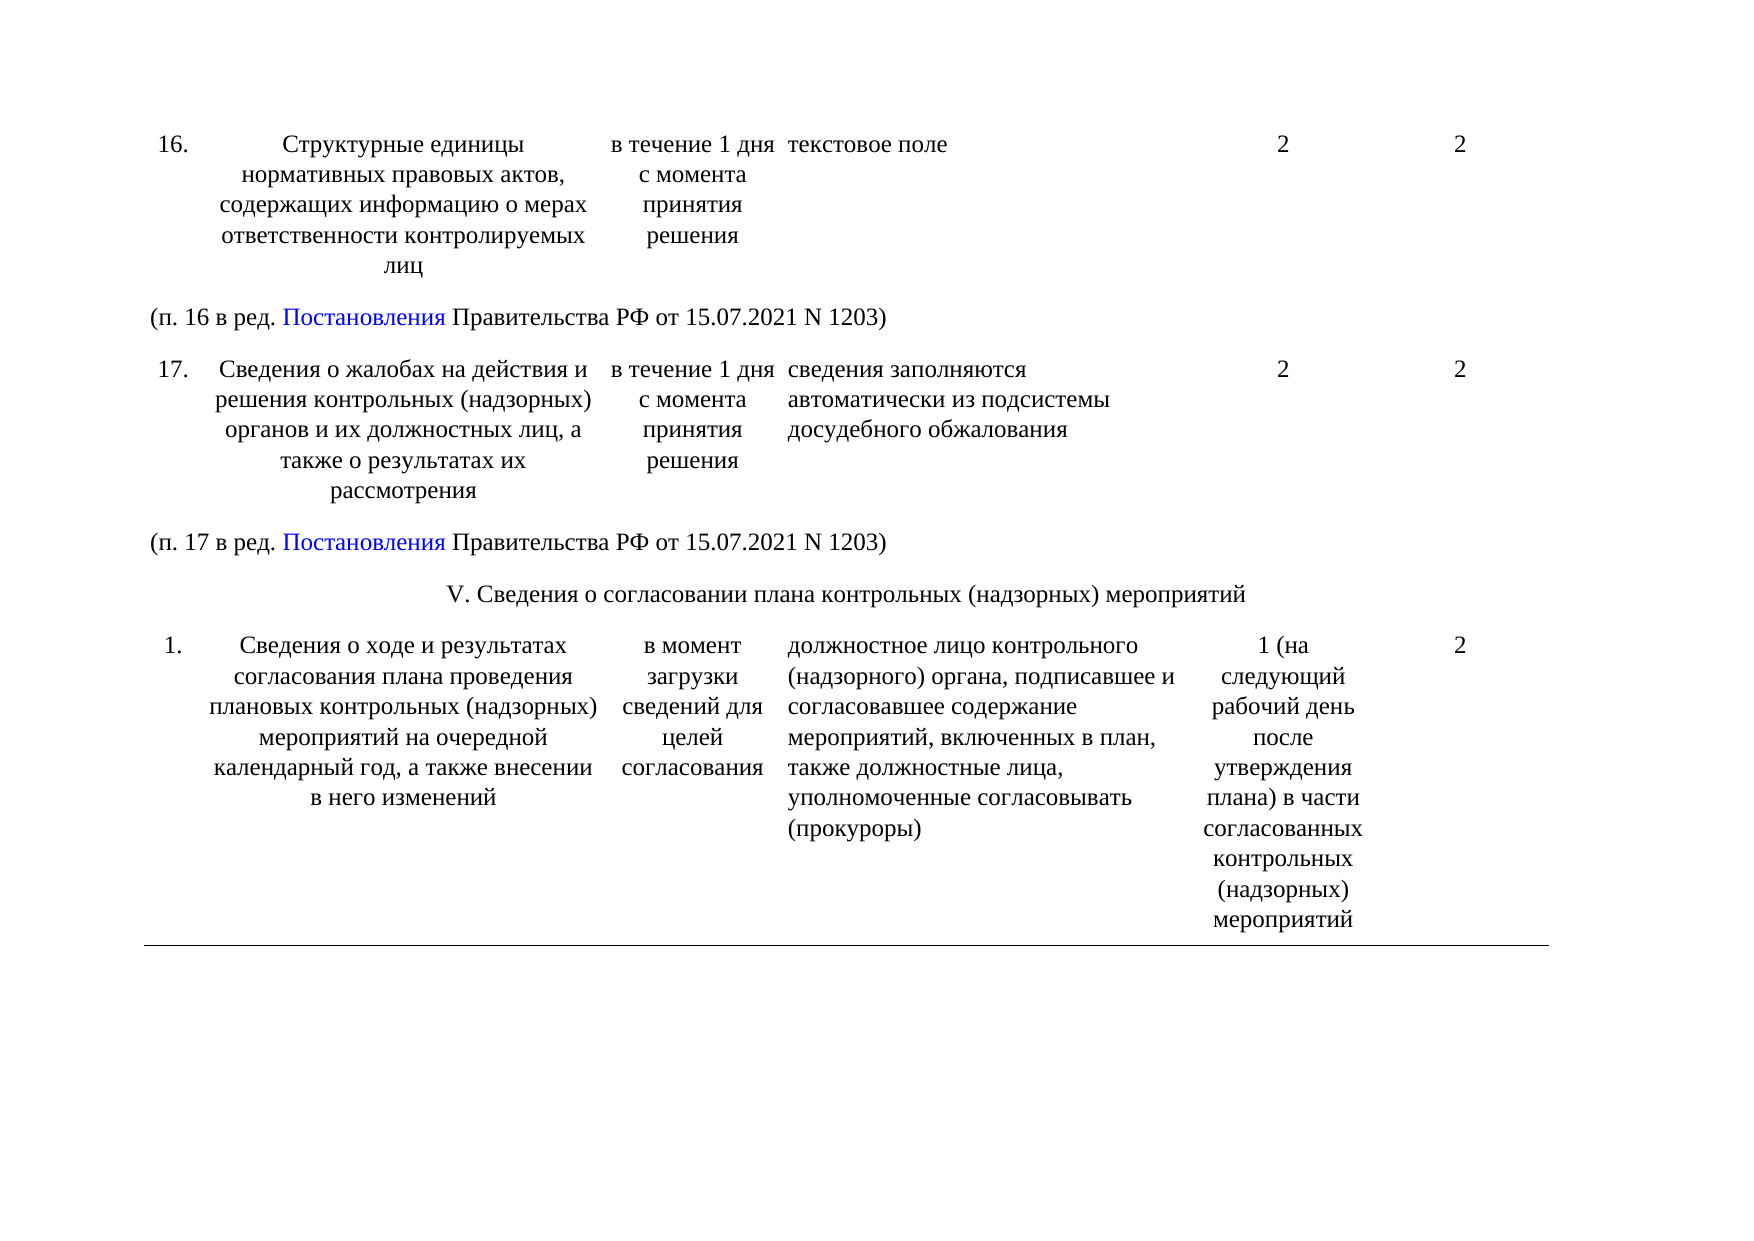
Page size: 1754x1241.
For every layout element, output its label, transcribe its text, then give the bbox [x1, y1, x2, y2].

table_cell текстовое поле [781, 118, 1194, 291]
table_cell (п. 16 в ред. Постановления Правительства РФ от 15.07.2021 N 1203) [144, 291, 1549, 343]
table_cell Структурные единицы нормативных правовых актов, содержащих информацию о мерах ответственности контролируемых лиц [203, 118, 604, 291]
table_cell 17. [144, 343, 202, 516]
table_cell в течение 1 дня с момента принятия решения [604, 118, 781, 291]
table_cell Сведения о жалобах на действия и решения контрольных (надзорных) органов и их должностных лиц, а также о результатах их рассмотрения [203, 343, 604, 516]
table_cell 1 (на следующий рабочий день после утверждения плана) в части согласованных контрольных (надзорных) мероприятий [1195, 620, 1372, 945]
table_cell 2 [1372, 620, 1549, 945]
table_cell 2 [1195, 343, 1372, 516]
table_cell (п. 17 в ред. Постановления Правительства РФ от 15.07.2021 N 1203) [144, 516, 1549, 568]
table_cell 2 [1195, 118, 1372, 291]
table_cell V. Сведения о согласовании плана контрольных (надзорных) мероприятий [144, 568, 1549, 620]
table_cell сведения заполняются автоматически из подсистемы досудебного обжалования [781, 343, 1194, 516]
table_cell должностное лицо контрольного (надзорного) органа, подписавшее и согласовавшее содержание мероприятий, включенных в план, также должностные лица, уполномоченные согласовывать (прокуроры) [781, 620, 1194, 945]
table_cell в течение 1 дня с момента принятия решения [604, 343, 781, 516]
table_cell 1. [144, 620, 202, 945]
table_cell Сведения о ходе и результатах согласования плана проведения плановых контрольных (надзорных) мероприятий на очередной календарный год, а также внесении в него изменений [203, 620, 604, 945]
table_cell 2 [1372, 118, 1549, 291]
table_cell 16. [144, 118, 202, 291]
table_cell 2 [1372, 343, 1549, 516]
table_cell в момент загрузки сведений для целей согласования [604, 620, 781, 945]
